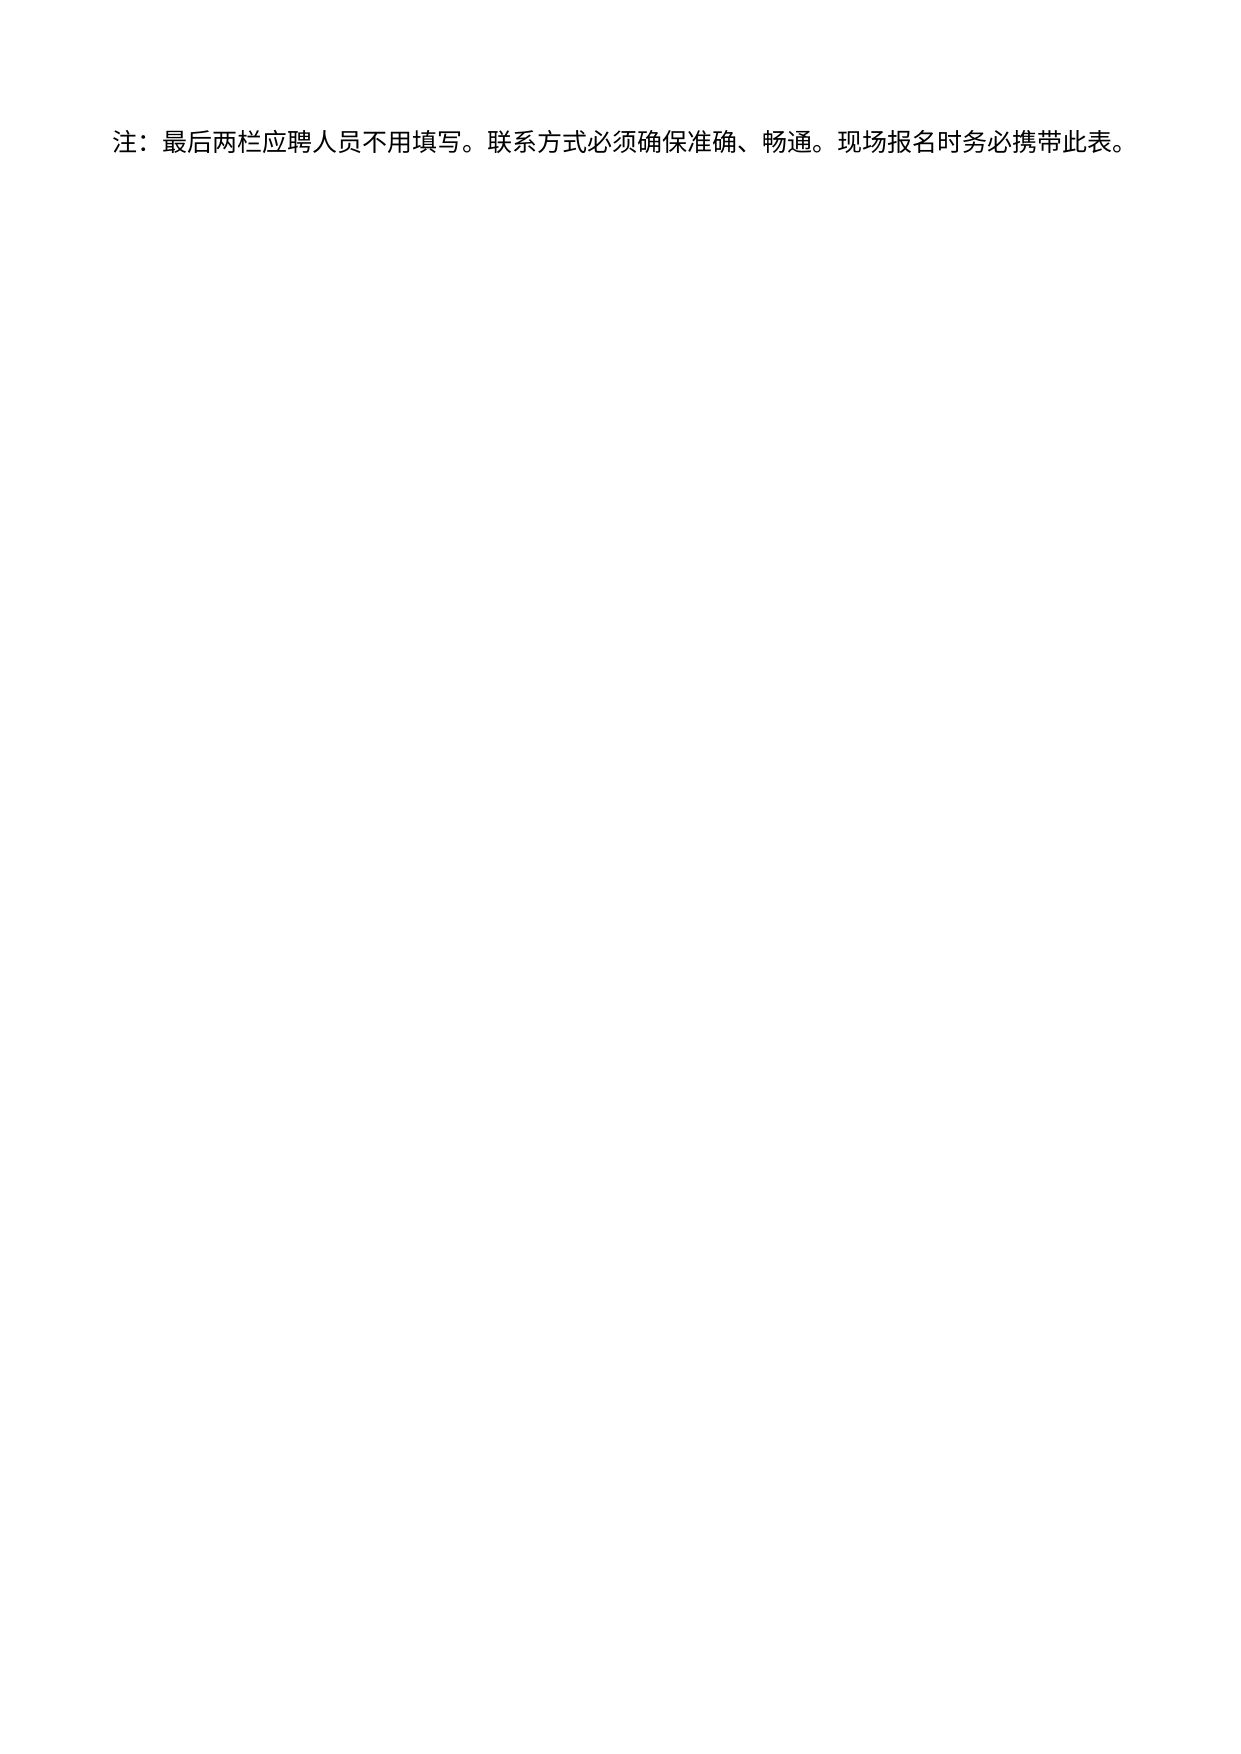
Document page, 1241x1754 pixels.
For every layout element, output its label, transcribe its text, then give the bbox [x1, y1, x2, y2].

text 注：最后两栏应聘人员不用填写。联系方式必须确保准确、畅通。现场报名时务必携带此表。 [112, 108, 1128, 173]
